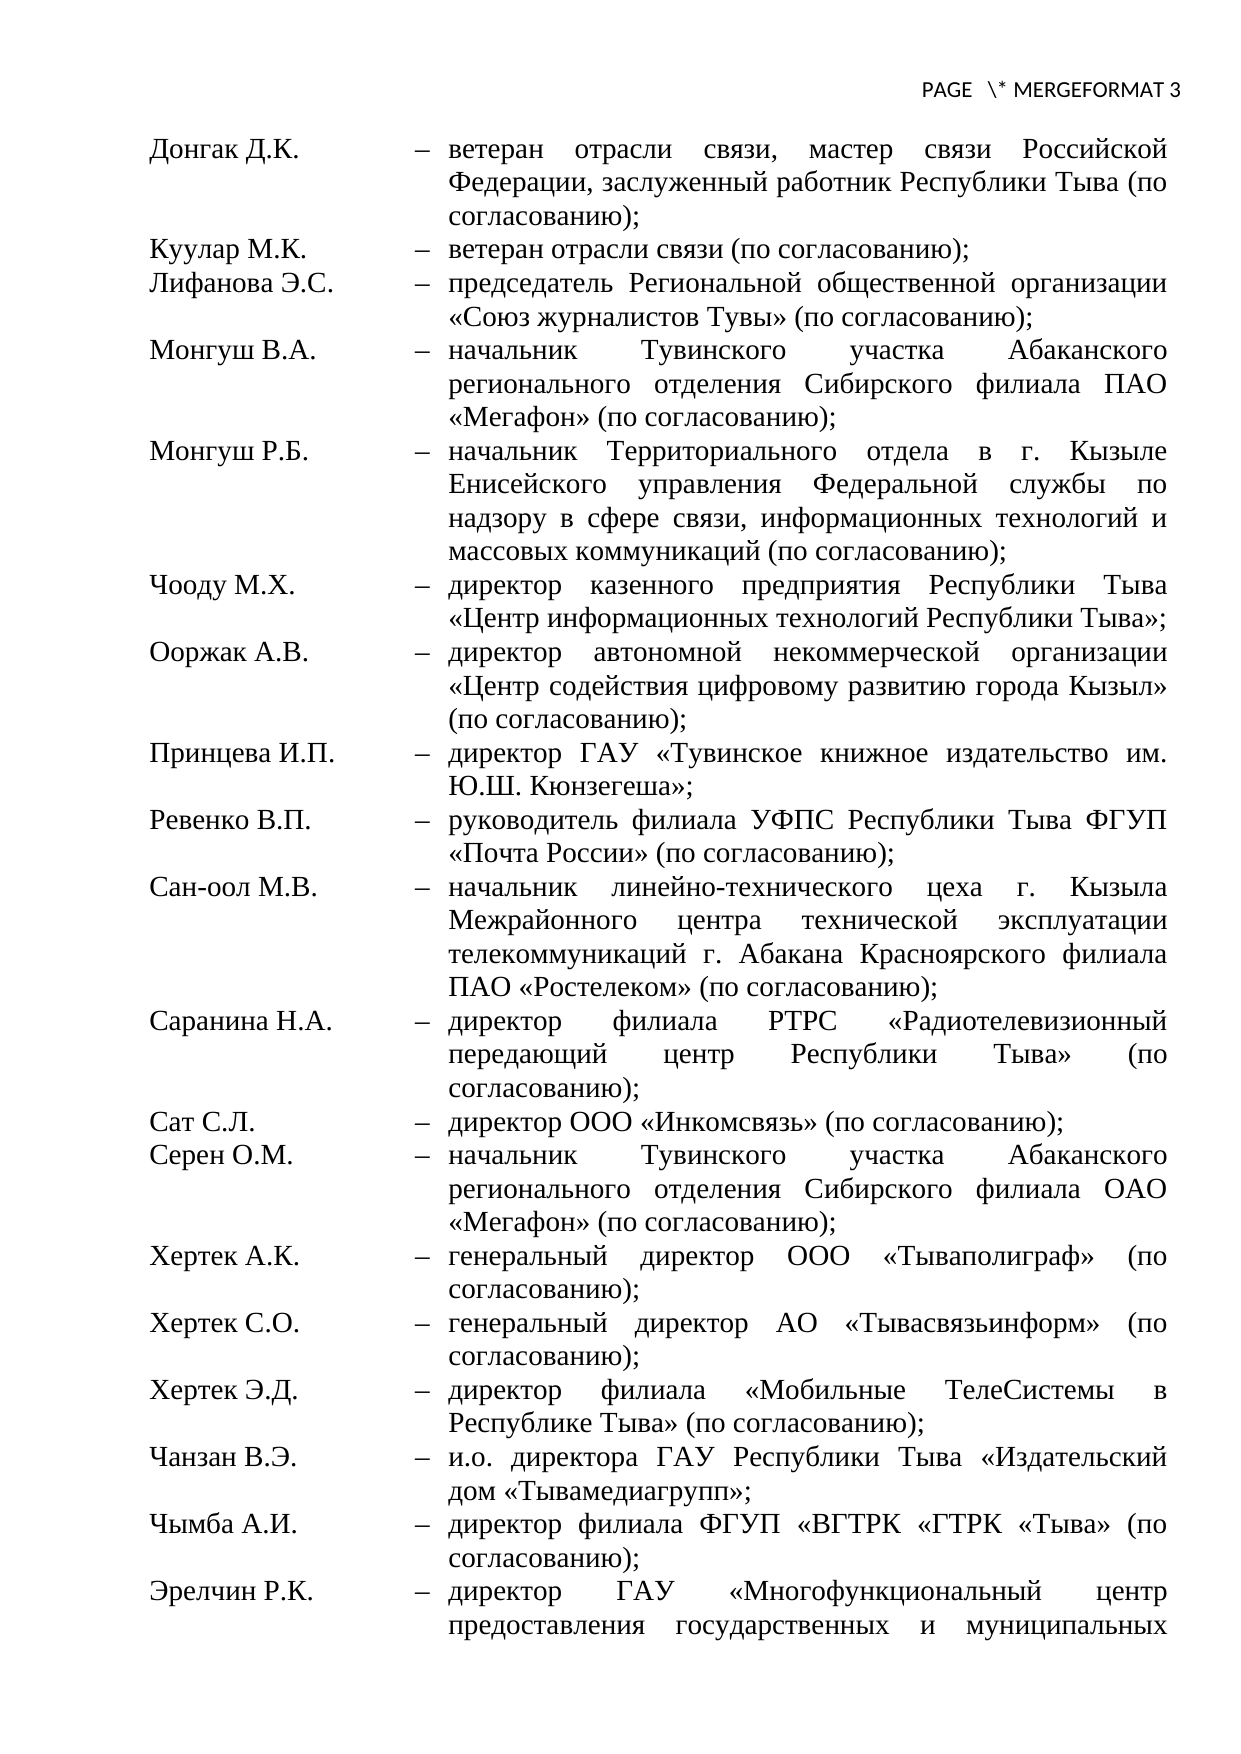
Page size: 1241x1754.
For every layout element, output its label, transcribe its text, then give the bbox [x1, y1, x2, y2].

table_cell Лифанова Э.С. [134, 265, 399, 332]
table_cell руководитель филиала УФПС Республики Тыва ФГУП «Почта России» (по согласованию); [433, 802, 1183, 869]
table_cell Саранина Н.А. [134, 1003, 399, 1104]
table_cell начальник линейно-технического цеха г. Кызыла Межрайонного центра технической эксплуатации телекоммуникаций г. Абакана Красноярского филиала ПАО «Ростелеком» (по согласованию); [433, 869, 1183, 1003]
table_cell Ревенко В.П. [134, 802, 399, 869]
table_cell – [399, 1573, 433, 1640]
table_cell директор филиала ФГУП «ВГТРК «ГТРК «Тыва» (по согласованию); [433, 1506, 1183, 1573]
table_cell – [399, 332, 433, 433]
table_cell ветеран отрасли связи, мастер связи Российской Федерации, заслуженный работник Республики Тыва (по согласованию); [433, 131, 1183, 232]
table_cell генеральный директор АО «Тывасвязьинформ» (по согласованию); [433, 1305, 1183, 1372]
table_cell начальник Территориального отдела в г. Кызыле Енисейского управления Федеральной службы по надзору в сфере связи, информационных технологий и массовых коммуникаций (по согласованию); [433, 433, 1183, 567]
table_cell начальник Тувинского участка Абаканского регионального отделения Сибирского филиала ПАО «Мегафон» (по согласованию); [433, 332, 1183, 433]
table_cell председатель Региональной общественной организации «Союз журналистов Тувы» (по согласованию); [433, 265, 1183, 332]
table_cell – [399, 634, 433, 735]
table_cell – [399, 1003, 433, 1104]
table_cell Монгуш В.А. [134, 332, 399, 433]
table_cell – [399, 735, 433, 802]
table_cell директор филиала РТРС «Радиотелевизионный передающий центр Республики Тыва» (по согласованию); [433, 1003, 1183, 1104]
table_cell директор ООО «Инкомсвязь» (по согласованию); [433, 1104, 1183, 1137]
table_cell Хертек Э.Д. [134, 1372, 399, 1439]
table_cell – [399, 1104, 433, 1137]
table_cell директор ГАУ «Тувинское книжное издательство им. Ю.Ш. Кюнзегеша»; [433, 735, 1183, 802]
table_cell – [399, 1137, 433, 1238]
table_cell начальник Тувинского участка Абаканского регионального отделения Сибирского филиала ОАО «Мегафон» (по согласованию); [433, 1137, 1183, 1238]
table_cell Хертек А.К. [134, 1238, 399, 1305]
table_cell Монгуш Р.Б. [134, 433, 399, 567]
table_cell Чымба А.И. [134, 1506, 399, 1573]
table_cell Серен О.М. [134, 1137, 399, 1238]
table_cell – [399, 433, 433, 567]
table_cell Сан-оол М.В. [134, 869, 399, 1003]
table_cell Куулар М.К. [134, 232, 399, 265]
table_cell Чооду М.Х. [134, 567, 399, 634]
table_cell – [399, 1506, 433, 1573]
table_cell директор филиала «Мобильные ТелеСистемы в Республике Тыва» (по согласованию); [433, 1372, 1183, 1439]
table_cell и.о. директора ГАУ Республики Тыва «Издательский дом «Тывамедиагрупп»; [433, 1439, 1183, 1506]
table_cell Принцева И.П. [134, 735, 399, 802]
table_cell – [399, 232, 433, 265]
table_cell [433, 1573, 1183, 1640]
table_cell генеральный директор ООО «Тываполиграф» (по согласованию); [433, 1238, 1183, 1305]
table_cell Ооржак А.В. [134, 634, 399, 735]
table_cell ветеран отрасли связи (по согласованию); [433, 232, 1183, 265]
table_cell – [399, 1372, 433, 1439]
table_cell директор автономной некоммерческой организации «Центр содействия цифровому развитию города Кызыл» (по согласованию); [433, 634, 1183, 735]
table_cell – [399, 131, 433, 232]
table_cell Чанзан В.Э. [134, 1439, 399, 1506]
table_cell – [399, 567, 433, 634]
table_cell – [399, 1238, 433, 1305]
table_cell – [399, 869, 433, 1003]
table_cell – [399, 265, 433, 332]
table_cell Эрелчин Р.К. [134, 1573, 399, 1640]
table_cell директор казенного предприятия Республики Тыва «Центр информационных технологий Республики Тыва»; [433, 567, 1183, 634]
table_cell – [399, 802, 433, 869]
table_cell Сат С.Л. [134, 1104, 399, 1137]
table_cell – [399, 1439, 433, 1506]
table_cell Хертек С.О. [134, 1305, 399, 1372]
table_cell Донгак Д.К. [134, 131, 399, 232]
table_cell – [399, 1305, 433, 1372]
